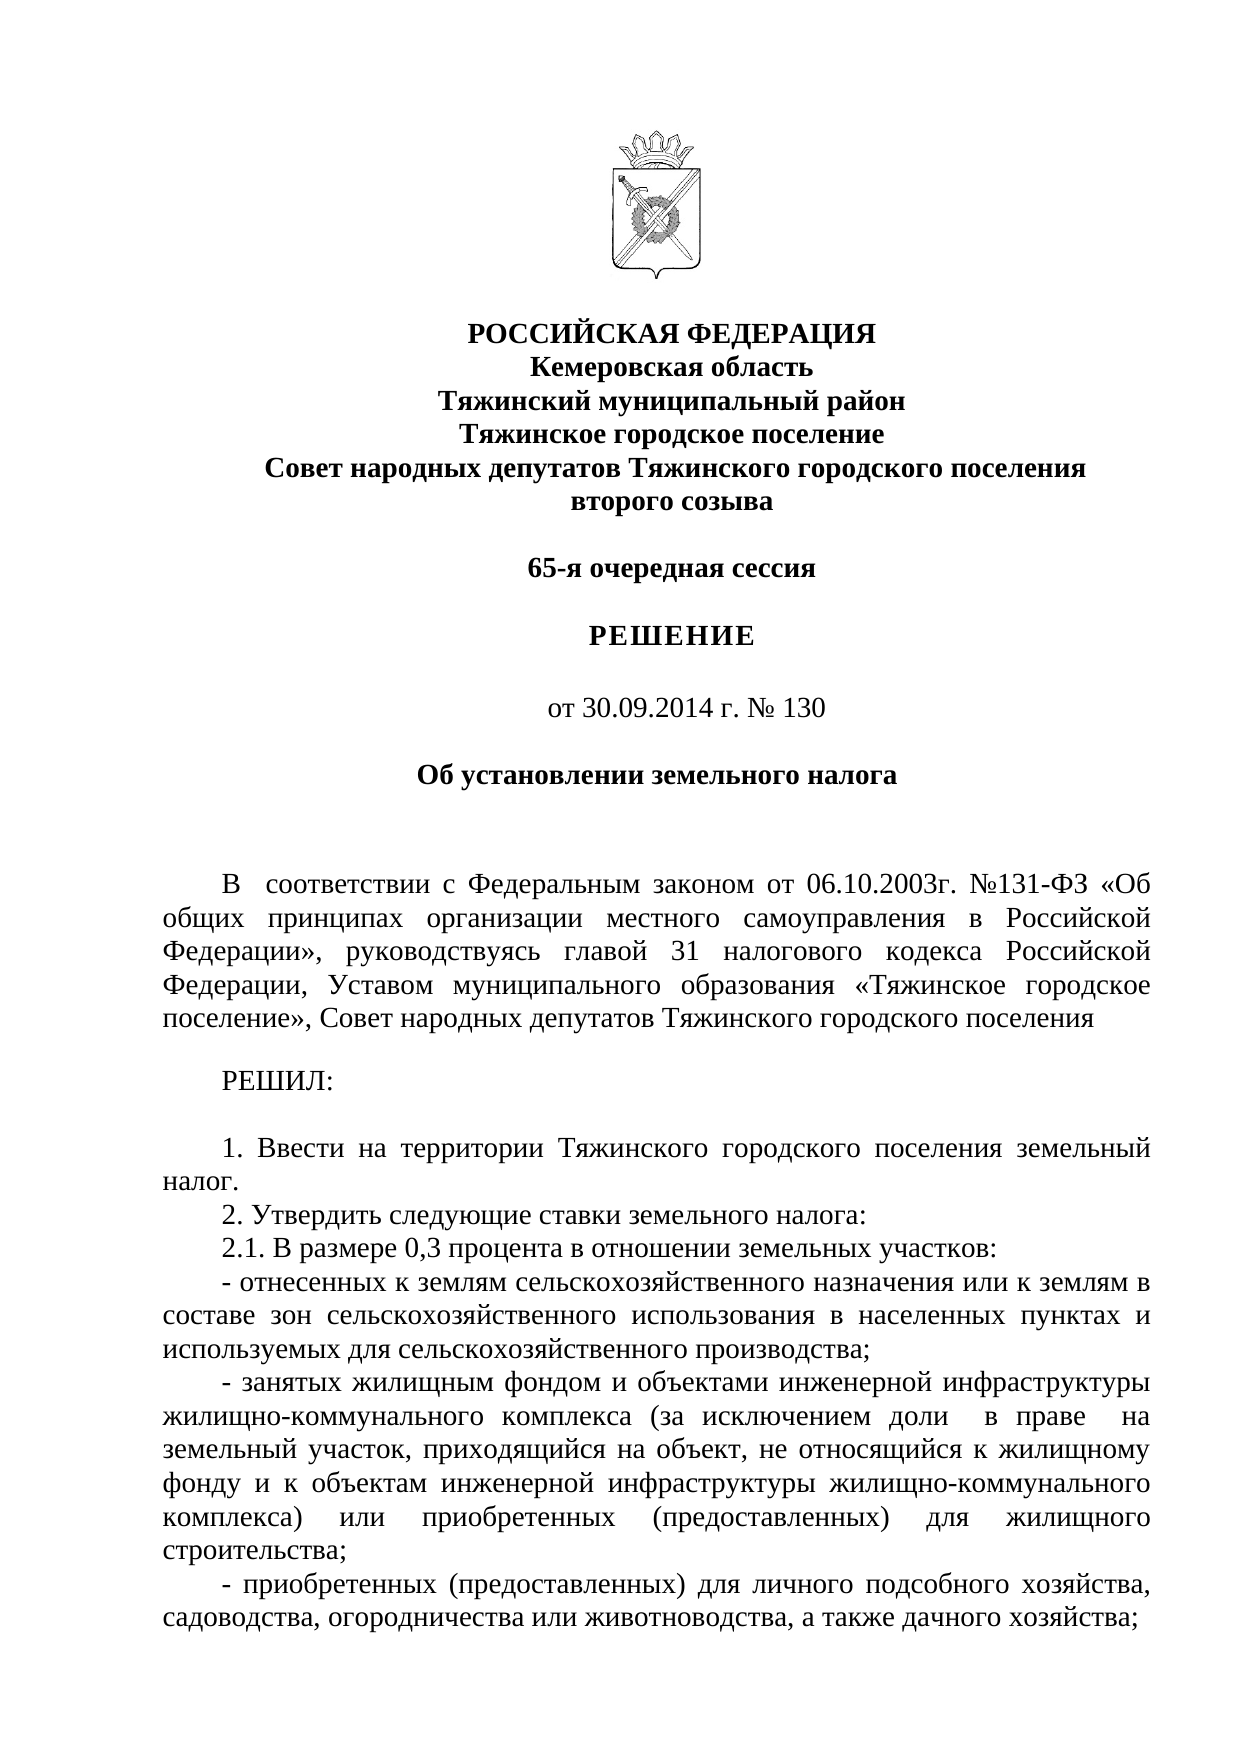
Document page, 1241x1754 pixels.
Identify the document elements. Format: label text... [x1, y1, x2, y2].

text Об установлении земельного налога [162, 757, 1152, 791]
text РЕШЕНИЕ [133, 618, 1152, 651]
text РОССИЙСКАЯ ФЕДЕРАЦИЯ [133, 316, 1152, 349]
text - приобретенных (предоставленных) для личного подсобного хозяйства, садоводства, огородничества или животноводства, а также дачного хозяйства; [162, 1566, 1152, 1633]
text 2.1. В размере 0,3 процента в отношении земельных участков: [162, 1230, 1152, 1264]
text 65-я очередная сессия [133, 551, 1152, 584]
text Тяжинский муниципальный район [133, 383, 1152, 416]
text Кемеровская область [133, 349, 1152, 383]
text РЕШИЛ: [162, 1063, 1152, 1096]
text Тяжинское городское поселение [133, 416, 1152, 450]
text от 30.09.2014 г. № 130 [162, 690, 1152, 724]
picture [581, 118, 733, 283]
text второго созыва [133, 483, 1152, 517]
text В соответствии с Федеральным законом от 06.10.2003г. №131-ФЗ «Об общих принципах организации местного самоуправления в Российской Федерации», руководствуясь главой 31 налогового кодекса Российской Федерации, Уставом муниципального образования «Тяжинское городское поселение», Совет народных депутатов Тяжинского городского поселения [162, 866, 1152, 1034]
text - отнесенных к землям сельскохозяйственного назначения или к землям в составе зон сельскохозяйственного использования в населенных пунктах и используемых для сельскохозяйственного производства; [162, 1264, 1152, 1364]
text Совет народных депутатов Тяжинского городского поселения [133, 450, 1152, 483]
text 1. Ввести на территории Тяжинского городского поселения земельный налог. [162, 1130, 1152, 1197]
text 2. Утвердить следующие ставки земельного налога: [162, 1197, 1152, 1230]
text - занятых жилищным фондом и объектами инженерной инфраструктуры жилищно-коммунального комплекса (за исключением доли в праве на земельный участок, приходящийся на объект, не относящийся к жилищному фонду и к объектам инженерной инфраструктуры жилищно-коммунального комплекса) или приобретенных (предоставленных) для жилищного строительства; [162, 1364, 1152, 1566]
